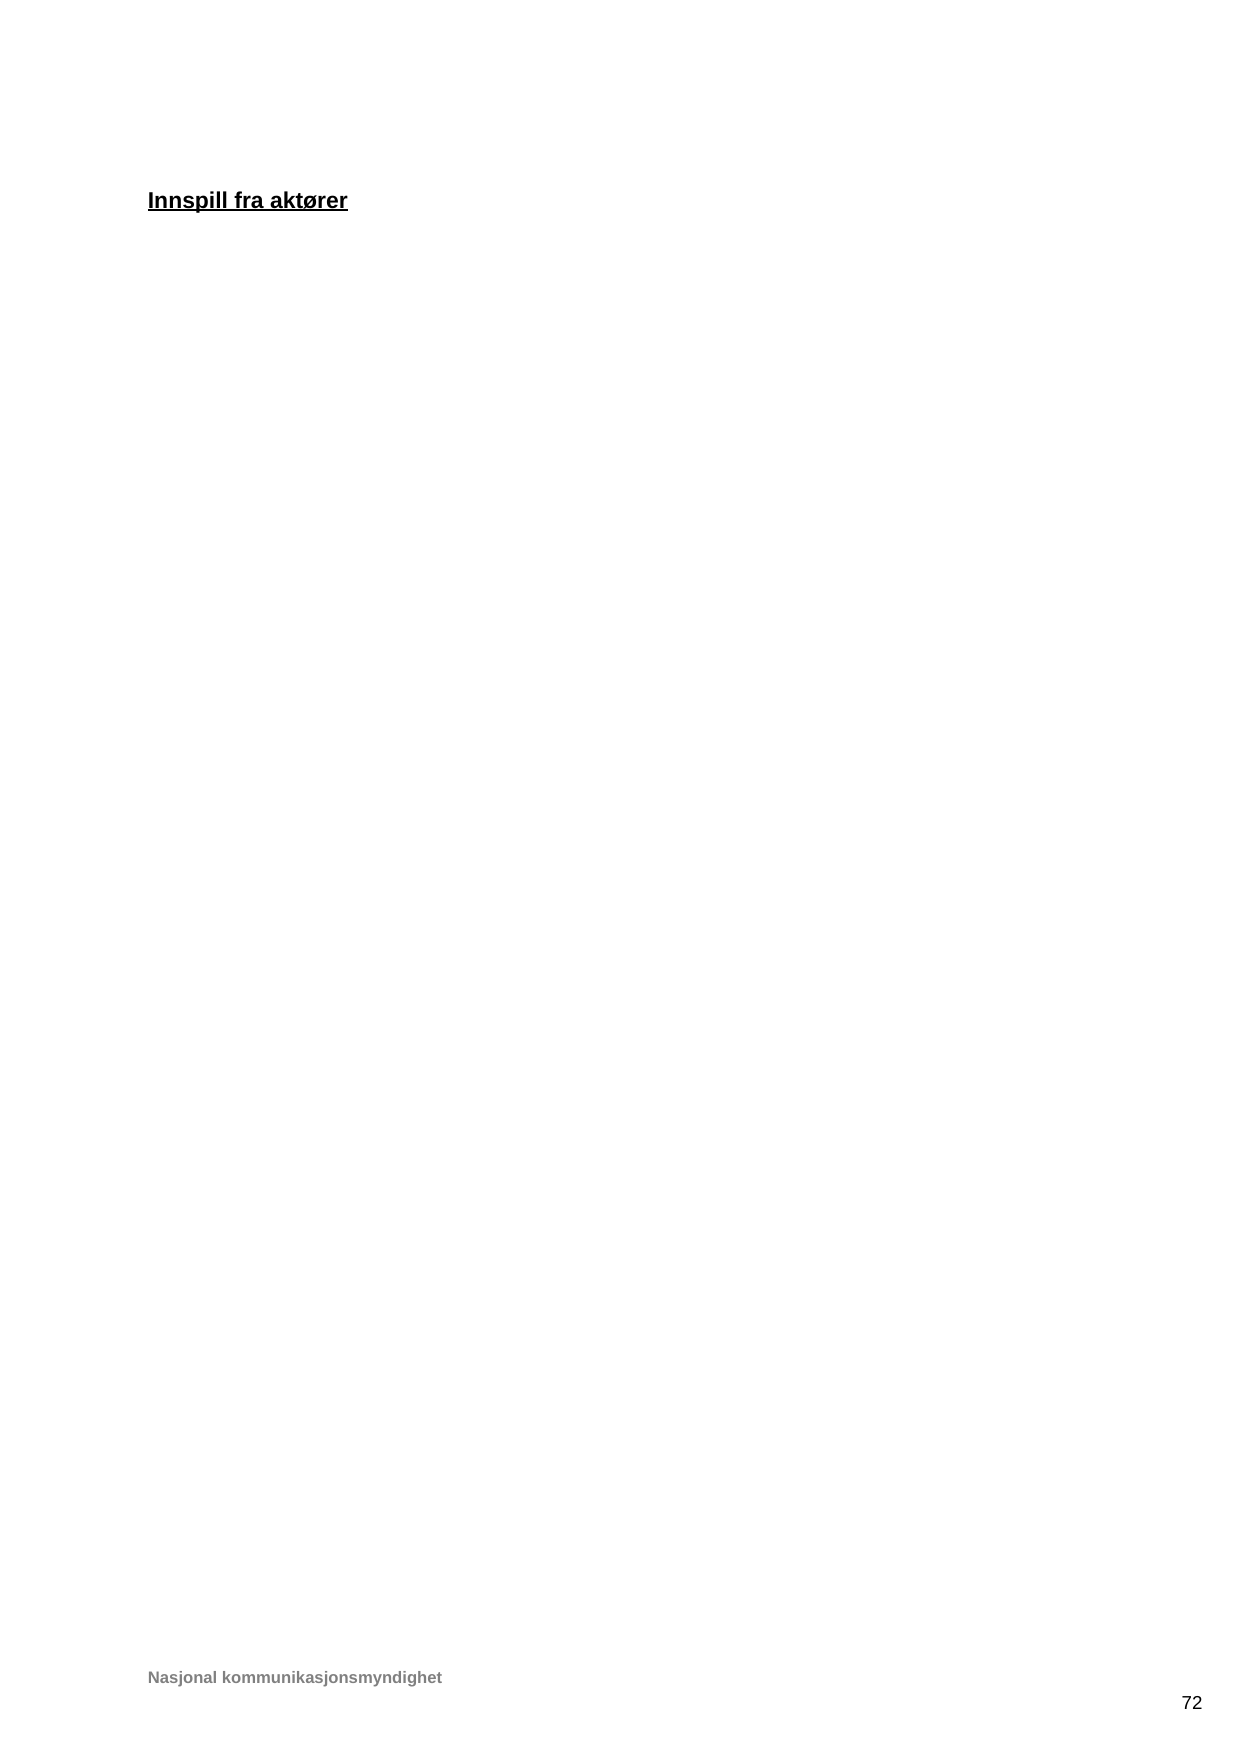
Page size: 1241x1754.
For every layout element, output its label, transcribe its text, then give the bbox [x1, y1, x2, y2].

text Innspill fra aktører [148, 187, 1110, 213]
